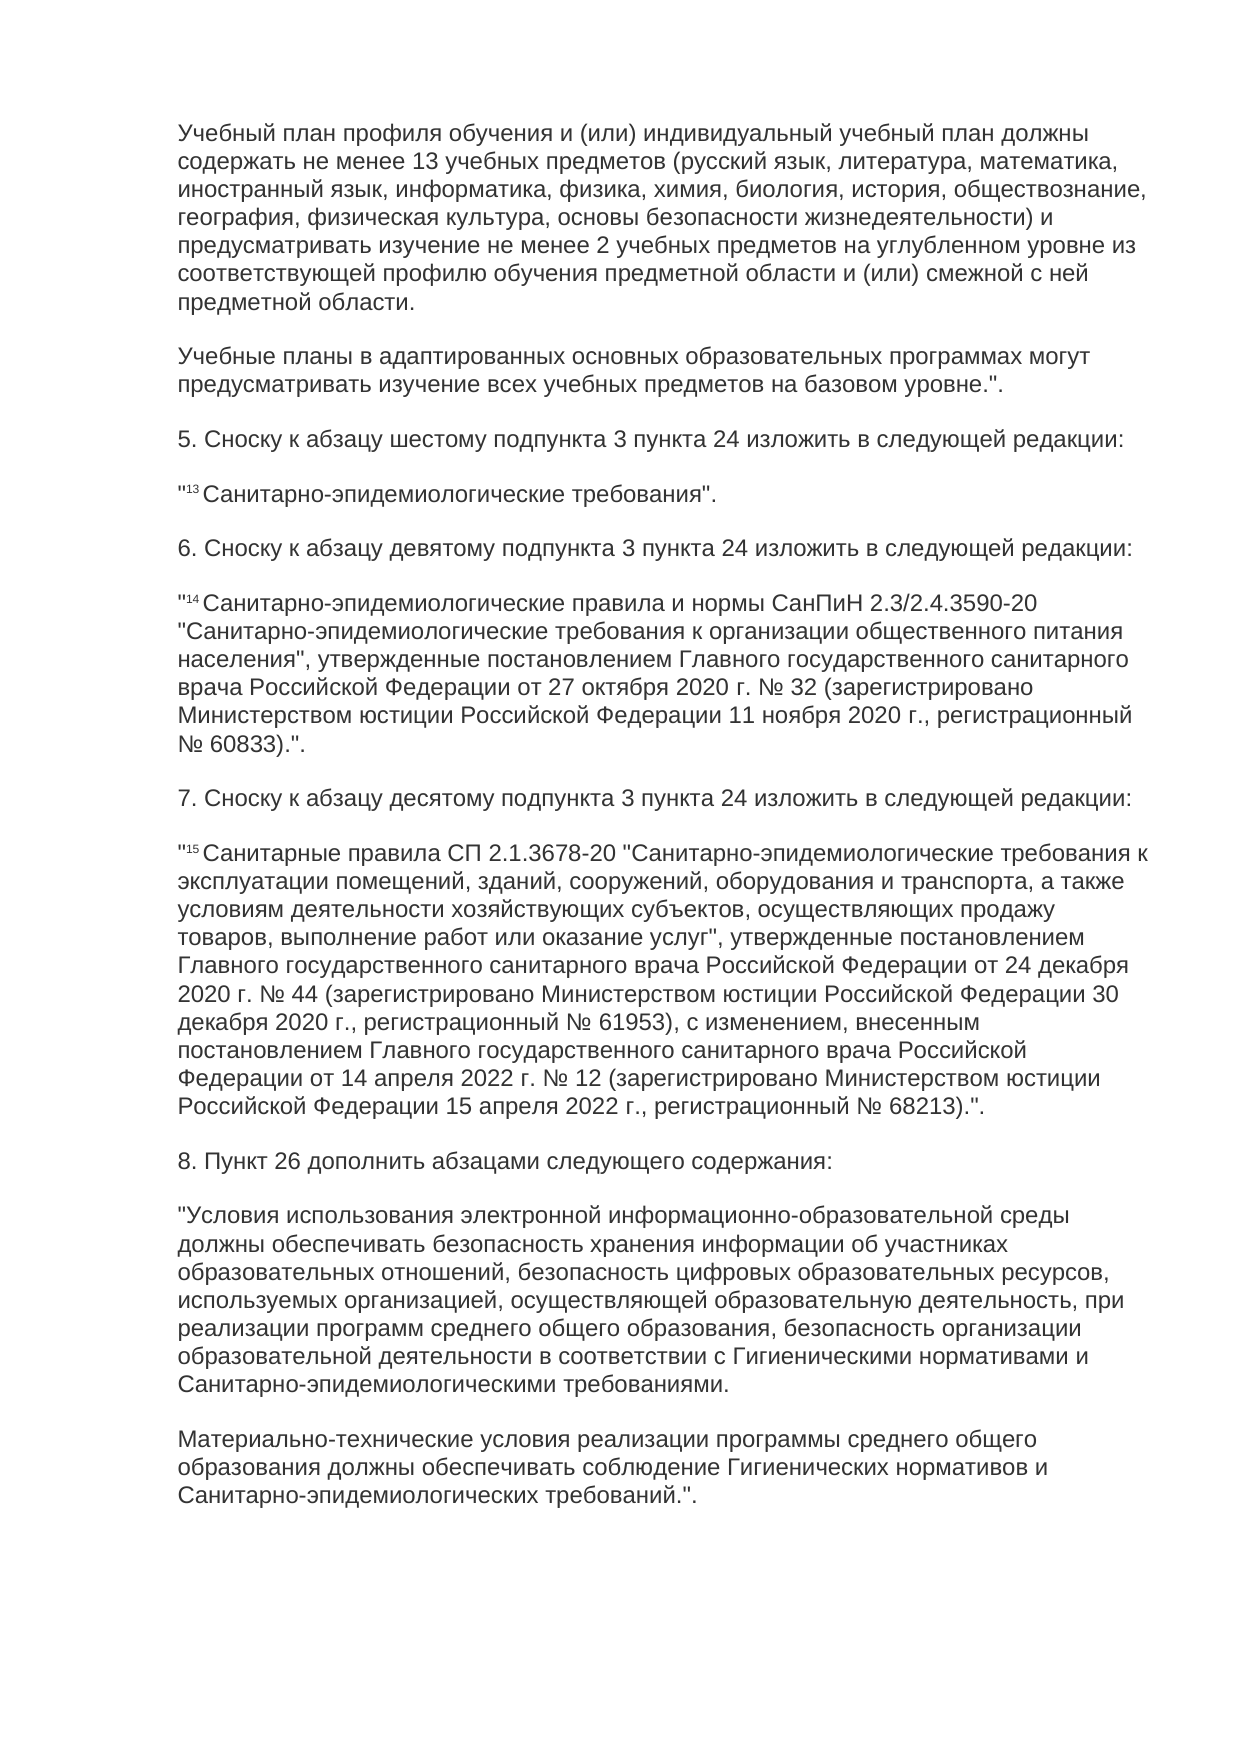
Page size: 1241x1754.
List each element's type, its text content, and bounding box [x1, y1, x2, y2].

text 5. Сноску к абзацу шестому подпункта 3 пункта 24 изложить в следующей редакции: [177, 424, 1152, 452]
text Учебные планы в адаптированных основных образовательных программах могут предусматривать изучение всех учебных предметов на базовом уровне.". [177, 342, 1152, 398]
text 6. Сноску к абзацу девятому подпункта 3 пункта 24 изложить в следующей редакции: [177, 534, 1152, 562]
text "13 Санитарно-эпидемиологические требования". [177, 479, 1152, 507]
text 8. Пункт 26 дополнить абзацами следующего содержания: [177, 1146, 1152, 1174]
text "14 Санитарно-эпидемиологические правила и нормы СанПиН 2.3/2.4.3590-20 "Санитарно-эпидемиологические требования к организации общественного питания населения", утвержденные постановлением Главного государственного санитарного врача Российской Федерации от 27 октября 2020 г. № 32 (зарегистрировано Министерством юстиции Российской Федерации 11 ноября 2020 г., регистрационный № 60833).". [177, 588, 1152, 757]
text Учебный план профиля обучения и (или) индивидуальный учебный план должны содержать не менее 13 учебных предметов (русский язык, литература, математика, иностранный язык, информатика, физика, химия, биология, история, обществознание, география, физическая культура, основы безопасности жизнедеятельности) и предусматривать изучение не менее 2 учебных предметов на углубленном уровне из соответствующей профилю обучения предметной области и (или) смежной с ней предметной области. [177, 118, 1152, 315]
text 7. Сноску к абзацу десятому подпункта 3 пункта 24 изложить в следующей редакции: [177, 784, 1152, 812]
text "15 Санитарные правила СП 2.1.3678-20 "Санитарно-эпидемиологические требования к эксплуатации помещений, зданий, сооружений, оборудования и транспорта, а также условиям деятельности хозяйствующих субъектов, осуществляющих продажу товаров, выполнение работ или оказание услуг", утвержденные постановлением Главного государственного санитарного врача Российской Федерации от 24 декабря 2020 г. № 44 (зарегистрировано Министерством юстиции Российской Федерации 30 декабря 2020 г., регистрационный № 61953), с изменением, внесенным постановлением Главного государственного санитарного врача Российской Федерации от 14 апреля 2022 г. № 12 (зарегистрировано Министерством юстиции Российской Федерации 15 апреля 2022 г., регистрационный № 68213).". [177, 838, 1152, 1120]
text Материально-технические условия реализации программы среднего общего образования должны обеспечивать соблюдение Гигиенических нормативов и Санитарно-эпидемиологических требований.". [177, 1424, 1152, 1509]
text "Условия использования электронной информационно-образовательной среды должны обеспечивать безопасность хранения информации об участниках образовательных отношений, безопасность цифровых образовательных ресурсов, используемых организацией, осуществляющей образовательную деятельность, при реализации программ среднего общего образования, безопасность организации образовательной деятельности в соответствии с Гигиеническими нормативами и Санитарно-эпидемиологическими требованиями. [177, 1201, 1152, 1398]
